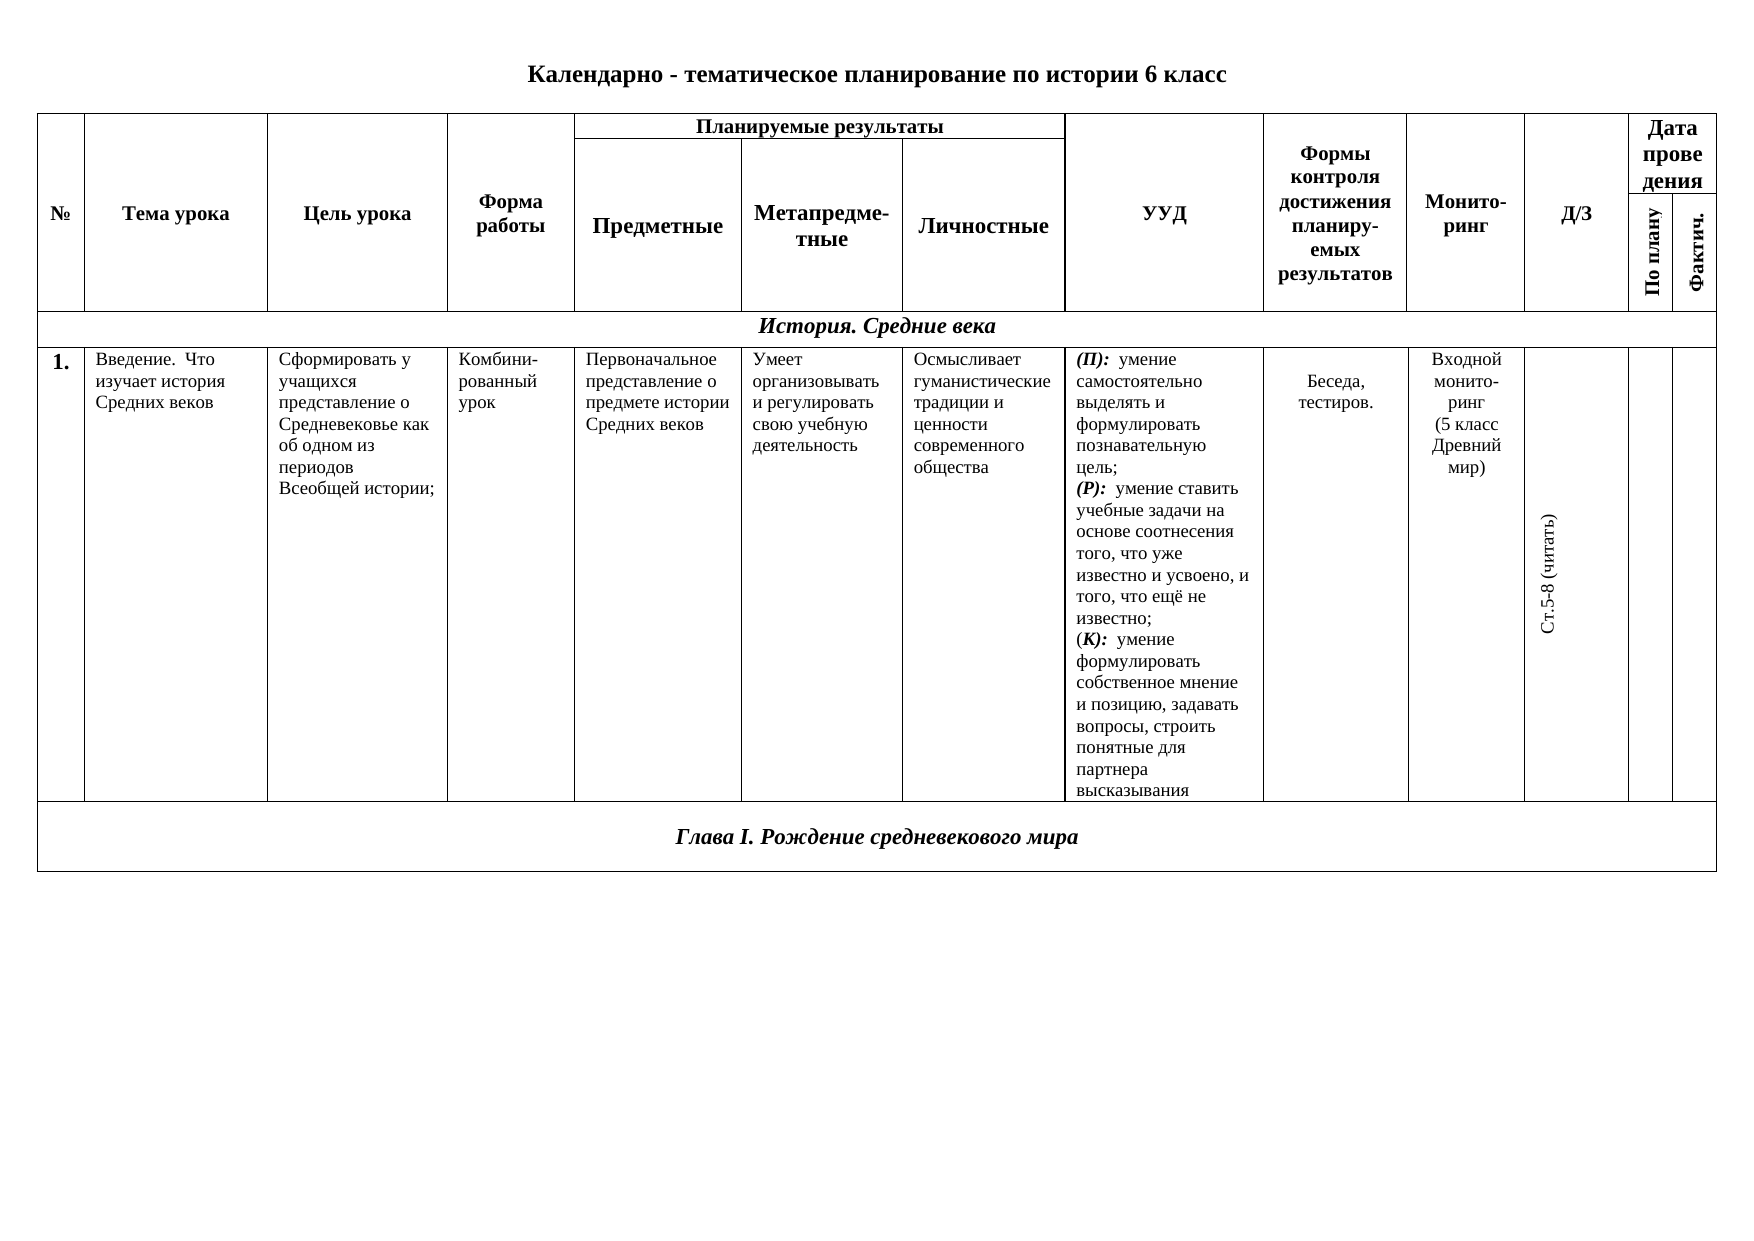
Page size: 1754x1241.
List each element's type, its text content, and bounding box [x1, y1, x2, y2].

table_header № [38, 114, 84, 311]
table_header Формы контроля достижения планиру-емых результатов [1264, 114, 1406, 311]
table_cell Входной монито-ринг (5 класс Древний мир) [1409, 348, 1524, 801]
table_cell Введение. Что изучает история Средних веков [85, 348, 267, 801]
table_header Планируемые результаты [575, 114, 1064, 138]
table_cell Фактич. [1673, 194, 1716, 311]
table_cell Умеет организовывать и регулировать свою учебную деятельность [742, 348, 902, 801]
table_header Монито- ринг [1407, 114, 1524, 311]
table_cell Личностные [903, 139, 1064, 311]
table_header Д/З [1525, 114, 1628, 311]
table_cell Глава I. Рождение средневекового мира [38, 802, 1716, 871]
table_header Цель урока [268, 114, 447, 311]
table_cell (П): умение самостоятельно выделять и формулировать познавательную цель; (Р): умение ставить учебные задачи на основе соотнесения того, что уже известно и усвоено, и того, что ещё не известно; (К): умение формулировать собственное мнение и позицию, задавать вопросы, строить понятные для партнера высказывания [1066, 348, 1263, 801]
table_cell 1. [38, 348, 84, 801]
table_header Тема урока [85, 114, 267, 311]
text Календарно - тематическое планирование по истории 6 класс [103, 59, 1636, 88]
table_header УУД [1066, 114, 1263, 311]
table_header Форма работы [448, 114, 574, 311]
table_cell Осмысливает гуманистические традиции и ценности современного общества [903, 348, 1064, 801]
table_cell История. Средние века [38, 312, 1716, 347]
table_cell Ст.5-8 (читать) [1525, 348, 1628, 801]
table_cell Предметные [575, 139, 741, 311]
table_cell Первоначальное представление о предмете истории Средних веков [575, 348, 741, 801]
table_cell [1673, 348, 1716, 801]
table_cell [1629, 348, 1672, 801]
table_cell Беседа, тестиров. [1264, 348, 1408, 801]
table_header Дата проведения [1629, 114, 1716, 193]
table_cell Метапредме-тные [742, 139, 902, 311]
table_cell Комбини-рованный урок [448, 348, 574, 801]
table_cell По плану [1629, 194, 1672, 311]
table_cell Сформировать у учащихся представление о Средневековье как об одном из периодов Всеобщей истории; [268, 348, 447, 801]
